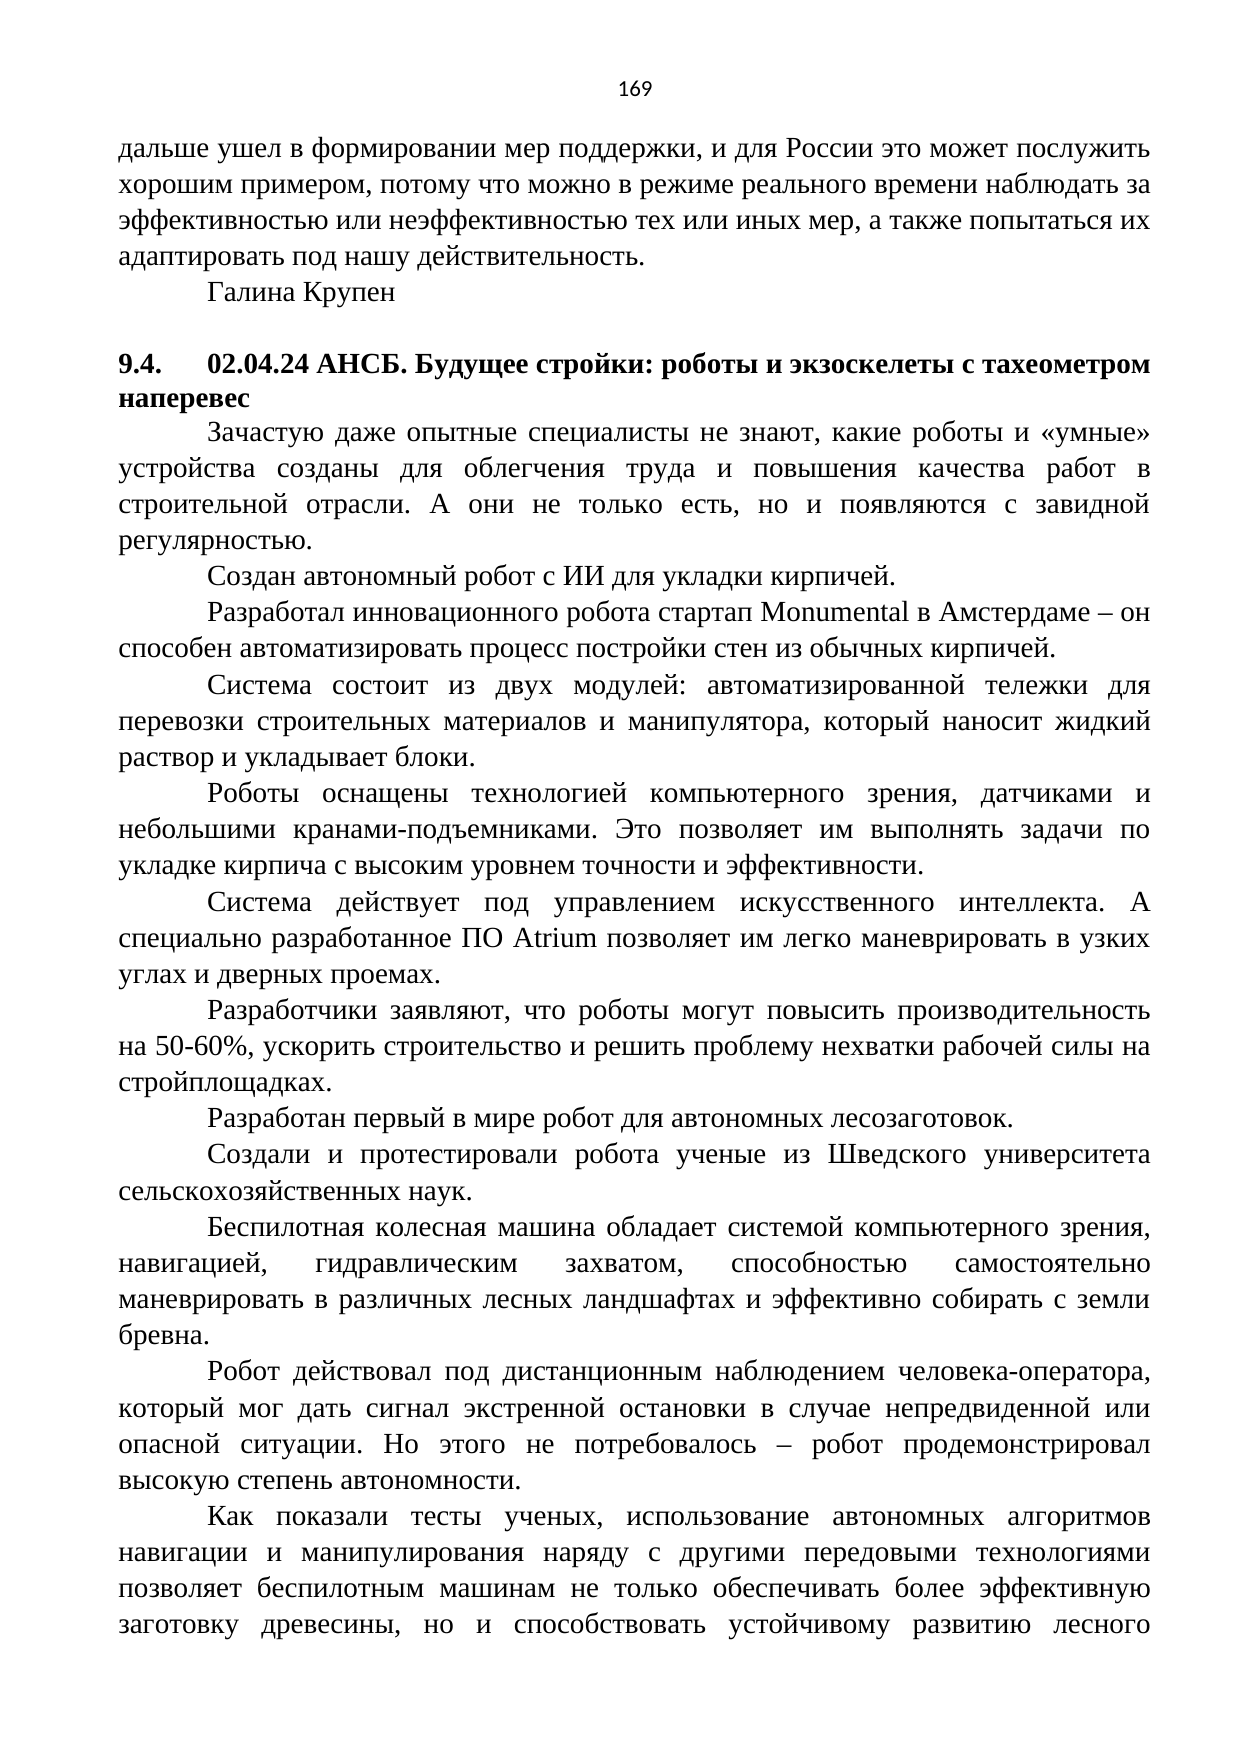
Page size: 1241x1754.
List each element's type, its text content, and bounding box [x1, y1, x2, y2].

text Разработан первый в мире робот для автономных лесозаготовок. [118, 1101, 1152, 1134]
text Зачастую даже опытные специалисты не знают, какие роботы и «умные» устройства созданы для облегчения труда и повышения качества работ в строительной отрасли. А они не только есть, но и появляются с завидной регулярностью. [118, 414, 1152, 556]
text Система состоит из двух модулей: автоматизированной тележки для перевозки строительных материалов и манипулятора, который наносит жидкий раствор и укладывает блоки. [118, 667, 1152, 773]
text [118, 1498, 1152, 1640]
text Галина Крупен [118, 274, 1152, 308]
text Система действует под управлением искусственного интеллекта. А специально разработанное ПО Atrium позволяет им легко маневрировать в узких углах и дверных проемах. [118, 884, 1152, 989]
text Робот действовал под дистанционным наблюдением человека-оператора, который мог дать сигнал экстренной остановки в случае непредвиденной или опасной ситуации. Но этого не потребовалось – робот продемонстрировал высокую степень автономности. [118, 1353, 1152, 1496]
text Беспилотная колесная машина обладает системой компьютерного зрения, навигацией, гидравлическим захватом, способностью самостоятельно маневрировать в различных лесных ландшафтах и эффективно собирать с земли бревна. [118, 1209, 1152, 1351]
text Роботы оснащены технологией компьютерного зрения, датчиками и небольшими кранами-подъемниками. Это позволяет им выполнять задачи по укладке кирпича с высоким уровнем точности и эффективности. [118, 775, 1152, 881]
text Разработчики заявляют, что роботы могут повысить производительность на 50-60%, ускорить строительство и решить проблему нехватки рабочей силы на стройплощадках. [118, 992, 1152, 1098]
text Создали и протестировали робота ученые из Шведского университета сельскохозяйственных наук. [118, 1137, 1152, 1206]
text Разработал инновационного робота стартап Monumental в Амстердаме – он способен автоматизировать процесс постройки стен из обычных кирпичей. [118, 594, 1152, 664]
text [118, 130, 1152, 272]
subtitle 02.04.24 АНСБ. Будущее стройки: роботы и экзоскелеты с тахеометром наперевес [118, 347, 1152, 414]
text Создан автономный робот с ИИ для укладки кирпичей. [118, 558, 1152, 592]
